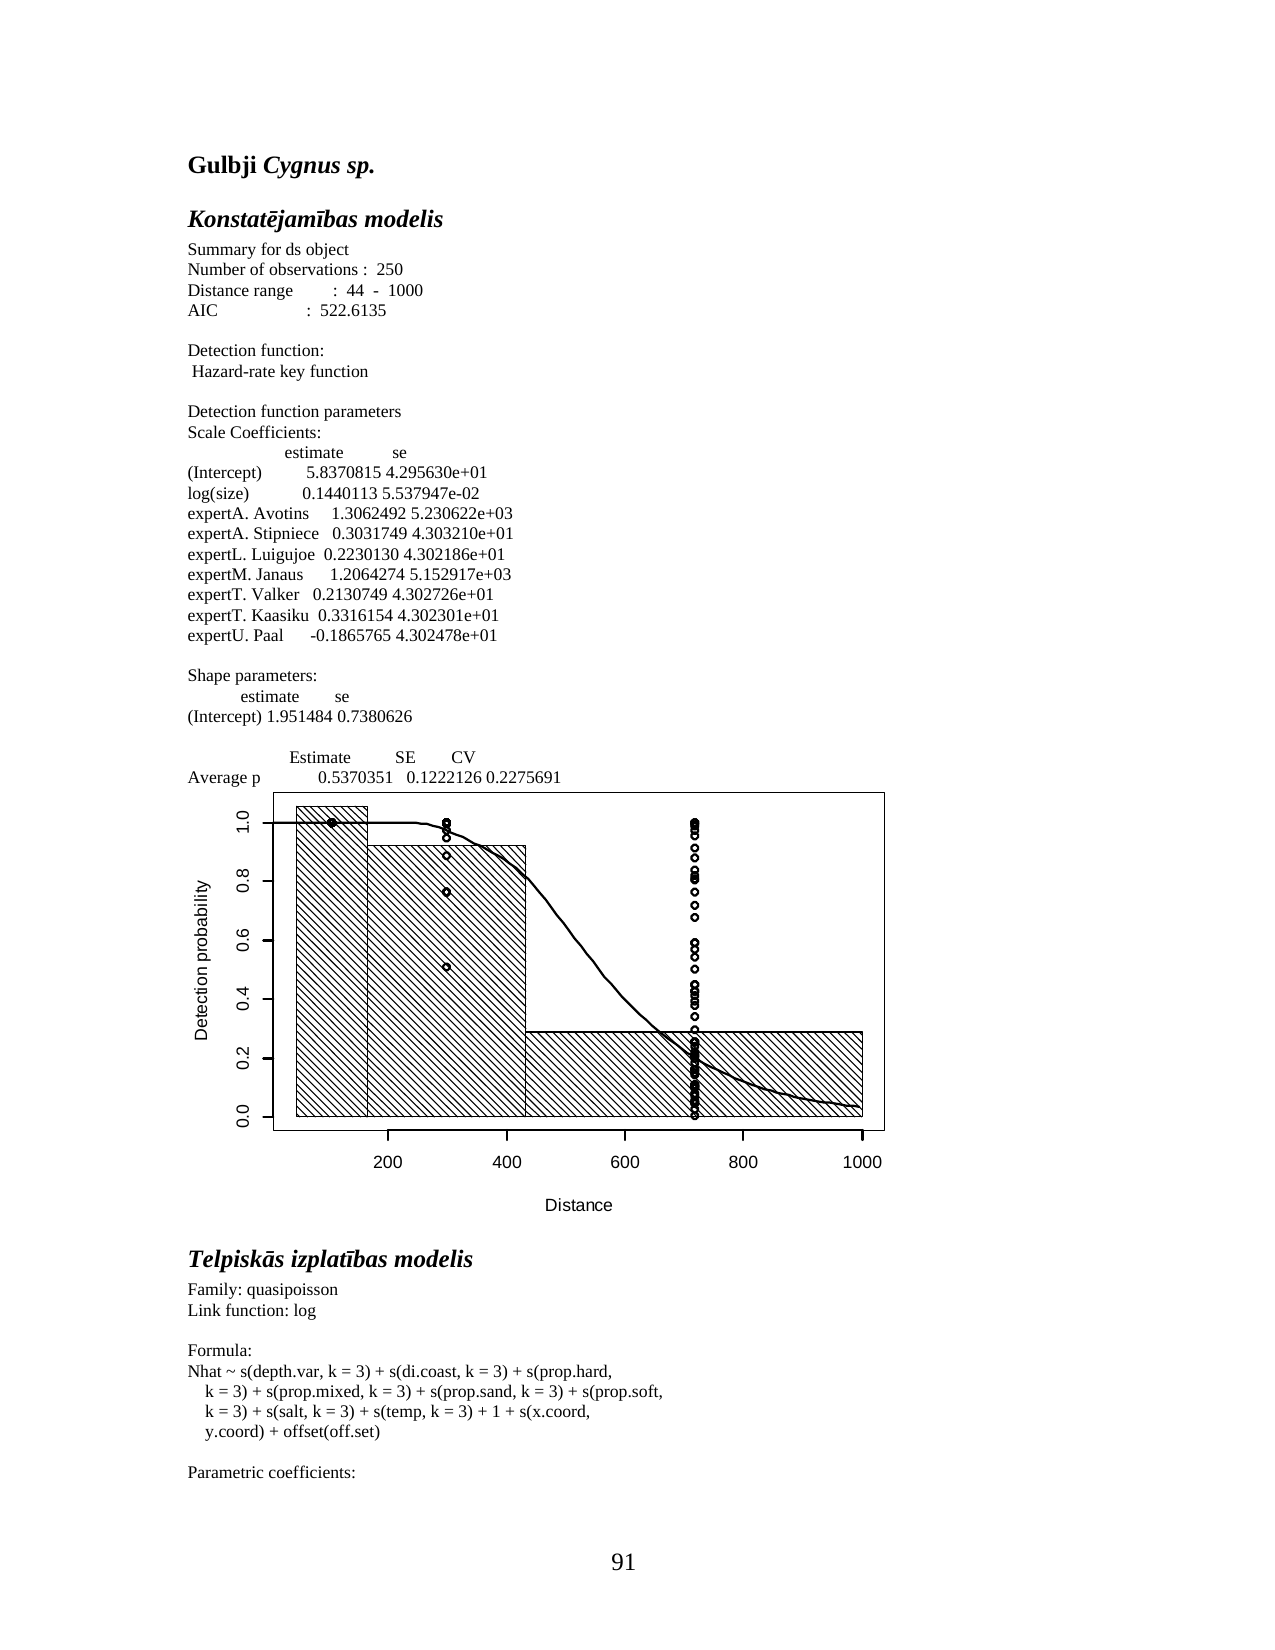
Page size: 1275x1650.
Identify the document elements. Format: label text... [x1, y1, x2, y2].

list Detection function: [187, 340, 1088, 361]
subtitle Telpiskās izplatības modelis [187, 1244, 1088, 1273]
list estimate se [187, 442, 1088, 462]
list Scale Coefficients: [187, 422, 1088, 442]
list Estimate SE CV [187, 747, 1088, 767]
list Formula: [187, 1340, 1088, 1360]
subtitle Konstatējamības modelis [187, 204, 1088, 232]
list expertT. Kaasiku 0.3316154 4.302301e+01 [187, 604, 1088, 625]
list expertM. Janaus 1.2064274 5.152917e+03 [187, 564, 1088, 584]
subtitle Gulbji Cygnus sp. [187, 150, 1088, 179]
list Parametric coefficients: [187, 1462, 1088, 1482]
list expertU. Paal -0.1865765 4.302478e+01 [187, 625, 1088, 645]
list expertA. Avotins 1.3062492 5.230622e+03 [187, 503, 1088, 523]
list Average p 0.5370351 0.1222126 0.2275691 [187, 767, 1088, 787]
list AIC : 522.6135 [187, 300, 1088, 320]
list Distance range : 44 - 1000 [187, 279, 1088, 300]
list Hazard-rate key function [187, 361, 1088, 381]
list expertL. Luigujoe 0.2230130 4.302186e+01 [187, 543, 1088, 564]
list Shape parameters: [187, 665, 1088, 686]
list expertA. Stipniece 0.3031749 4.303210e+01 [187, 523, 1088, 543]
list (Intercept) 1.951484 0.7380626 [187, 706, 1088, 726]
list expertT. Valker 0.2130749 4.302726e+01 [187, 584, 1088, 604]
list Detection function parameters [187, 401, 1088, 422]
list Summary for ds object [187, 239, 1088, 259]
list (Intercept) 5.8370815 4.295630e+01 [187, 462, 1088, 482]
list k = 3) + s(salt, k = 3) + s(temp, k = 3) + 1 + s(x.coord, [187, 1401, 1088, 1421]
list Family: quasipoisson [187, 1279, 1088, 1299]
list log(size) 0.1440113 5.537947e-02 [187, 482, 1088, 503]
list Nhat ~ s(depth.var, k = 3) + s(di.coast, k = 3) + s(prop.hard, [187, 1360, 1088, 1381]
list Number of observations : 250 [187, 259, 1088, 279]
list k = 3) + s(prop.mixed, k = 3) + s(prop.sand, k = 3) + s(prop.soft, [187, 1381, 1088, 1401]
list Link function: log [187, 1299, 1088, 1320]
list estimate se [187, 686, 1088, 706]
list y.coord) + offset(off.set) [187, 1421, 1088, 1442]
